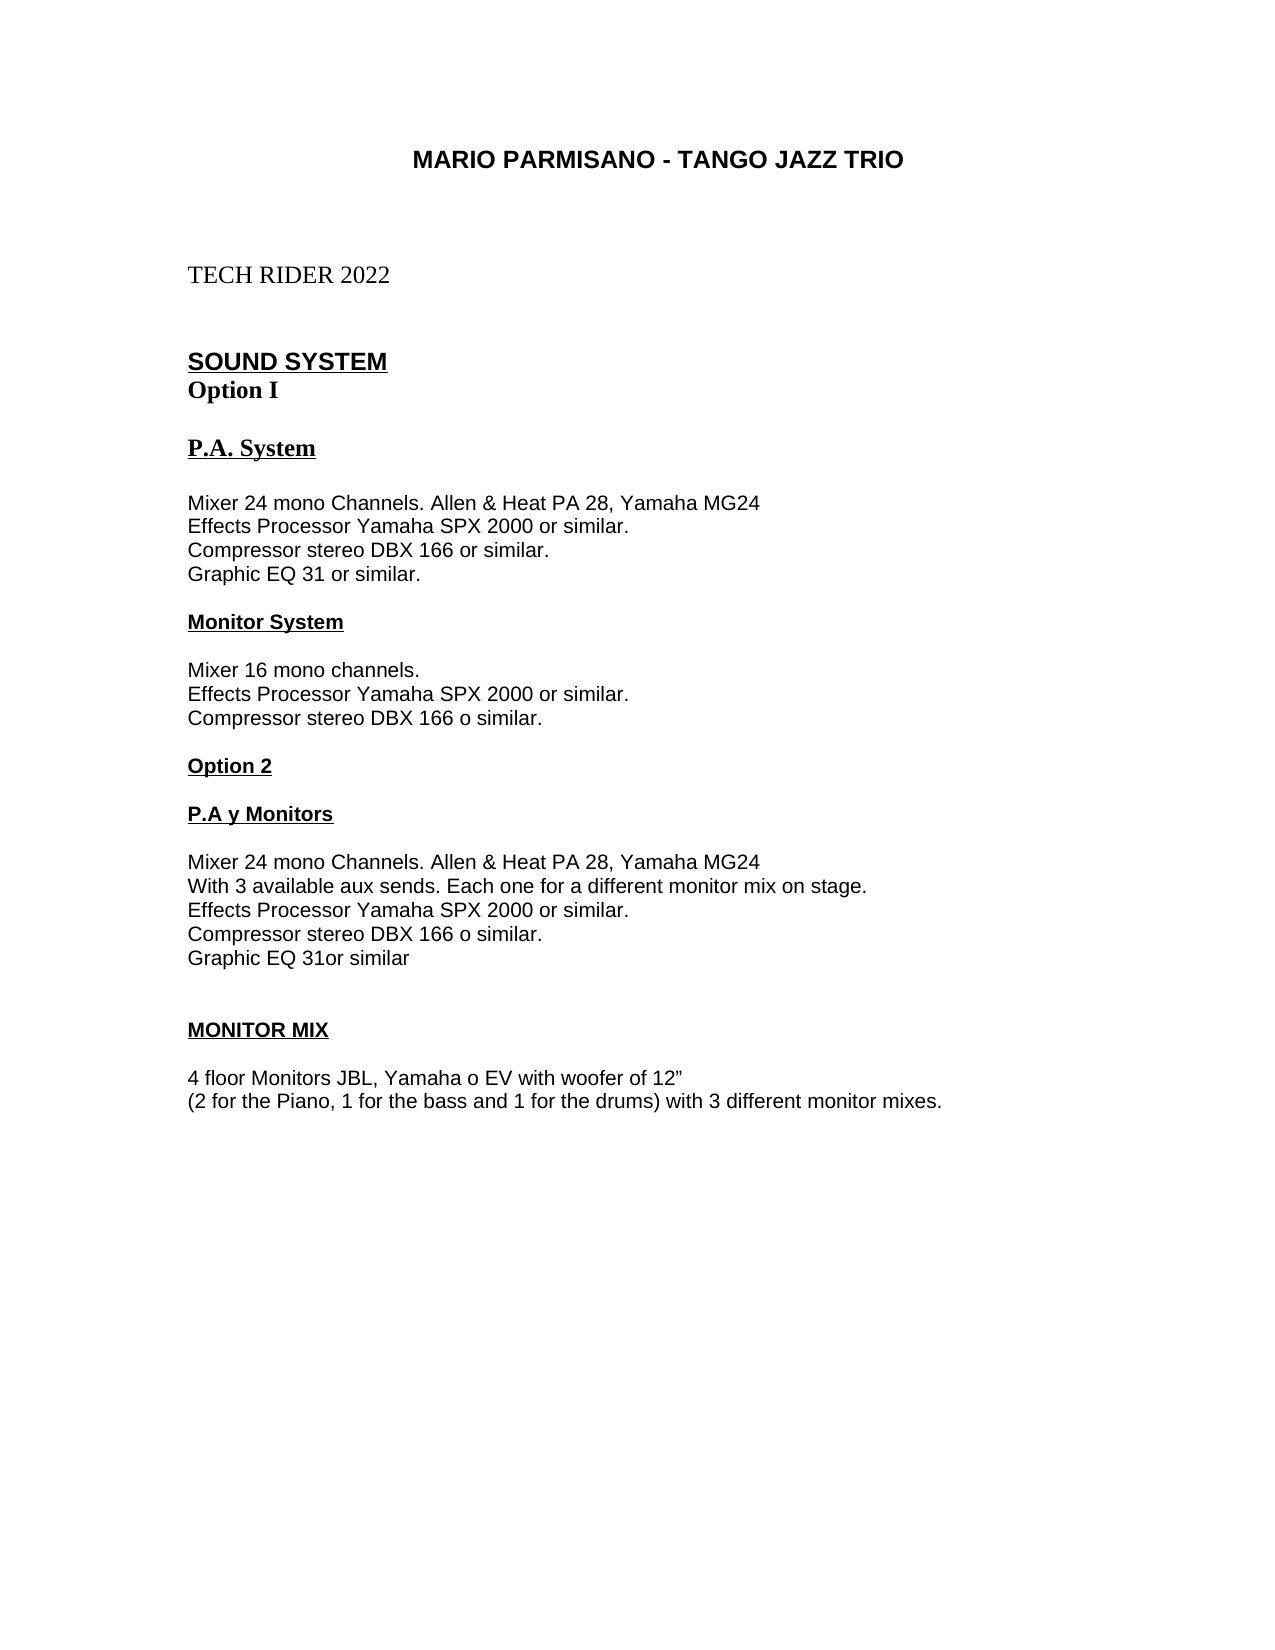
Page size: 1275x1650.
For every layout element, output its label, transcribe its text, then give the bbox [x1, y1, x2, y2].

text With 3 available aux sends. Each one for a different monitor mix on stage. [187, 874, 1087, 898]
text Graphic EQ 31or similar [187, 946, 1087, 969]
text Effects Processor Yamaha SPX 2000 or similar. [187, 898, 1087, 922]
text 4 floor Monitors JBL, Yamaha o EV with woofer of 12” [187, 1065, 1087, 1089]
text P.A y Monitors [187, 802, 1087, 826]
subtitle SOUND SYSTEM [187, 347, 1087, 375]
text Compressor stereo DBX 166 o similar. [187, 922, 1087, 946]
text P.A. System [187, 433, 1087, 462]
text Option 2 [187, 754, 1087, 778]
text (2 for the Piano, 1 for the bass and 1 for the drums) with 3 different monitor mixes. [187, 1089, 1087, 1113]
text Compressor stereo DBX 166 or similar. [187, 538, 1087, 562]
text Monitor System [187, 610, 1087, 634]
text Mixer 16 mono channels. [187, 658, 1087, 682]
subtitle MARIO PARMISANO - TANGO JAZZ TRIO [337, 145, 1087, 174]
text Mixer 24 mono Channels. Allen & Heat PA 28, Yamaha MG24 [187, 850, 1087, 874]
text Compressor stereo DBX 166 o similar. [187, 706, 1087, 730]
text MONITOR MIX [187, 1017, 1087, 1041]
text Option I [187, 375, 1087, 404]
text Effects Processor Yamaha SPX 2000 or similar. [187, 682, 1087, 706]
text Graphic EQ 31 or similar. [187, 562, 1087, 586]
text Mixer 24 mono Channels. Allen & Heat PA 28, Yamaha MG24 [187, 490, 1087, 514]
text TECH RIDER 2022 [187, 260, 1087, 289]
text Effects Processor Yamaha SPX 2000 or similar. [187, 514, 1087, 538]
